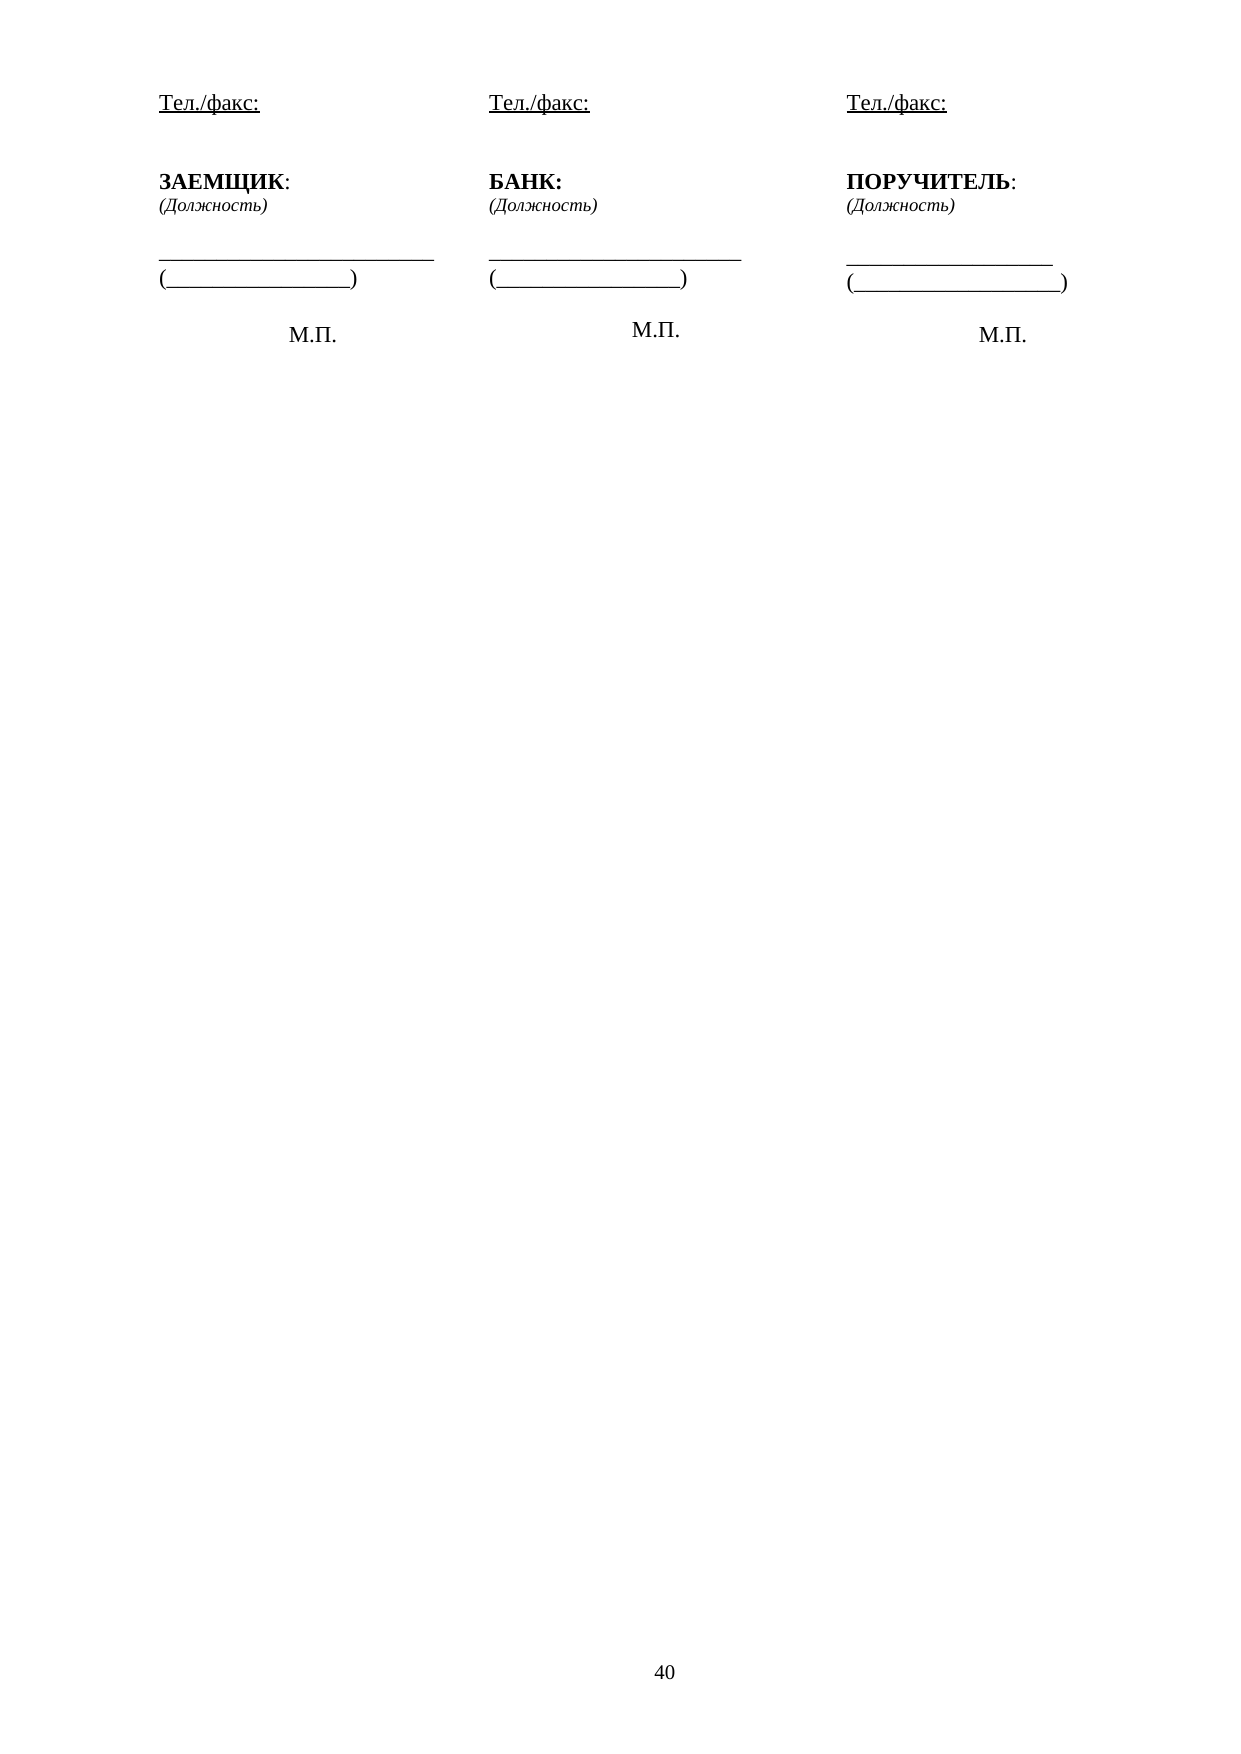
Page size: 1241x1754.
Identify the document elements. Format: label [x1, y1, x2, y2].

table_cell [478, 89, 834, 347]
table_cell [148, 89, 478, 347]
table_cell [834, 89, 1171, 347]
